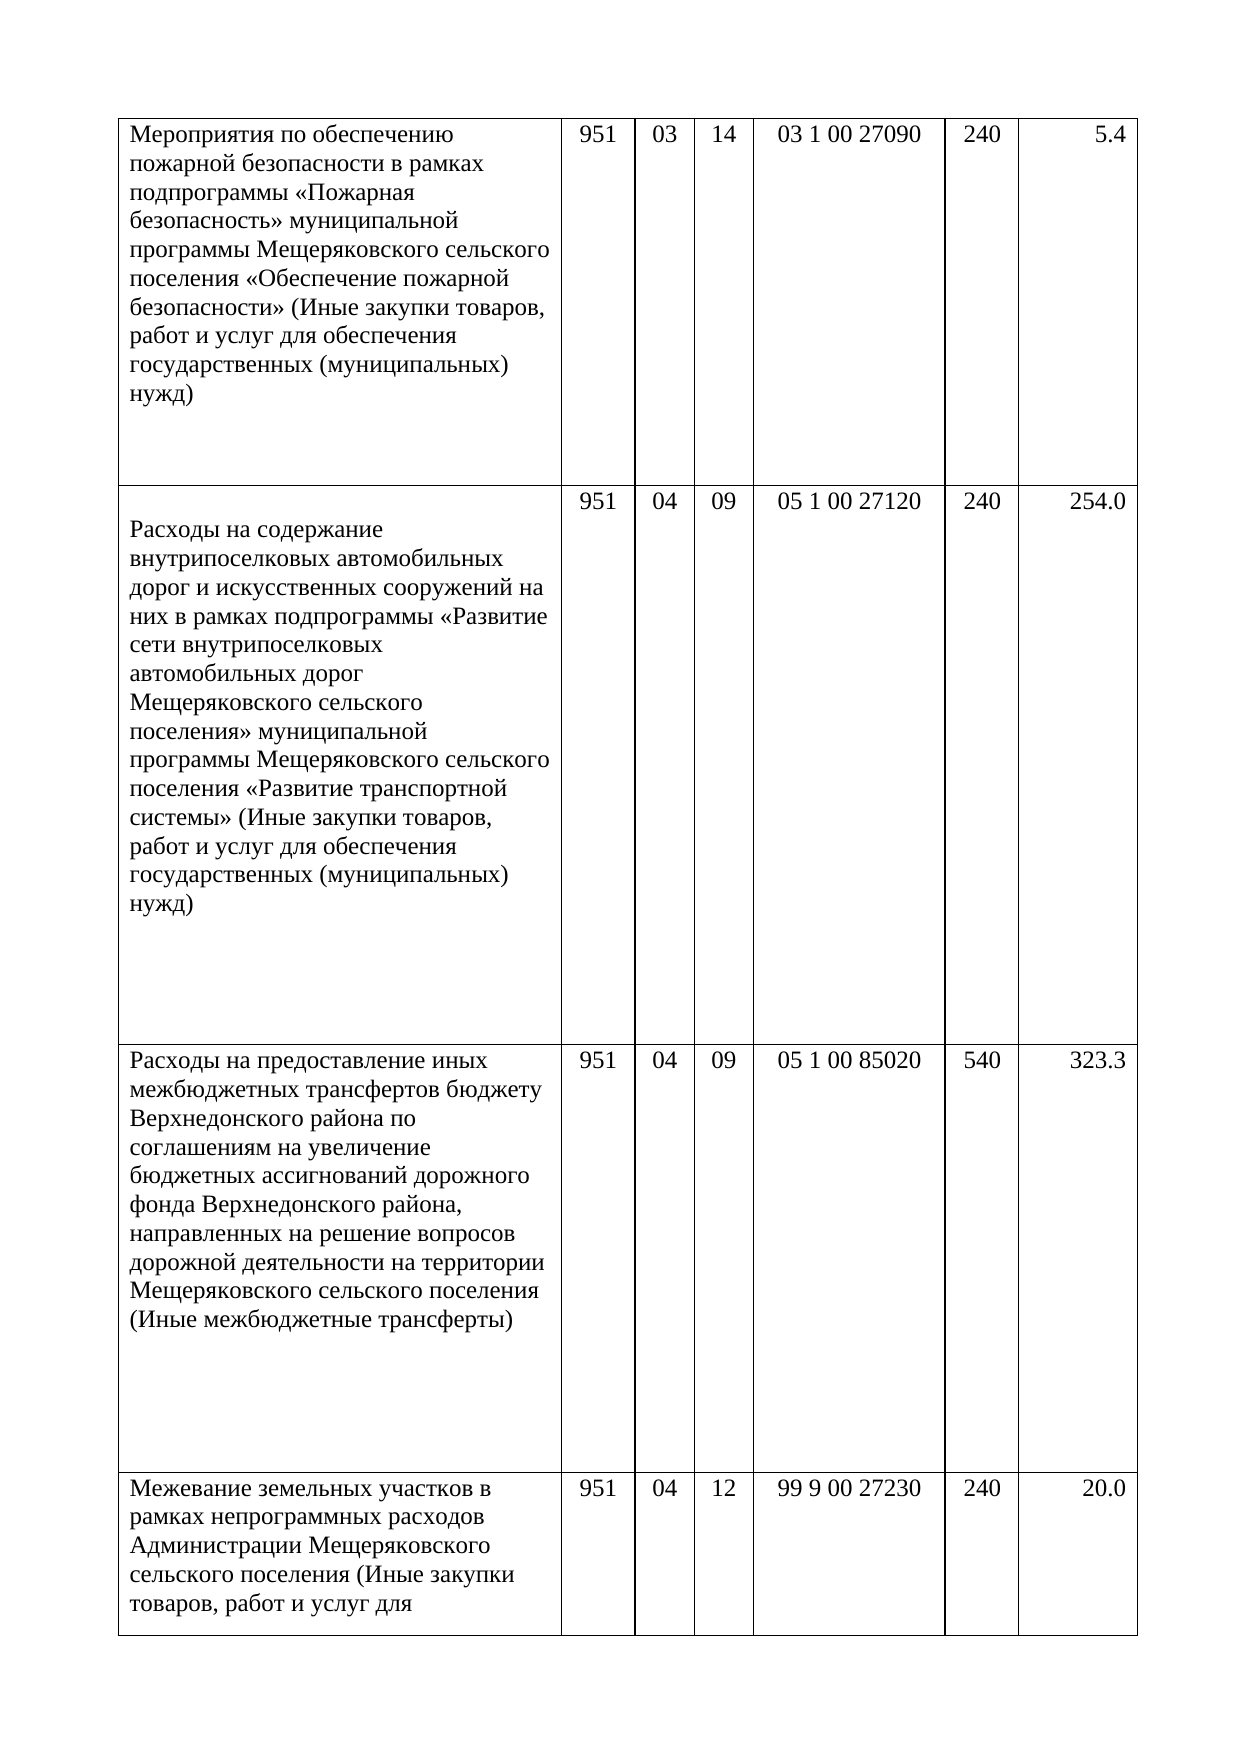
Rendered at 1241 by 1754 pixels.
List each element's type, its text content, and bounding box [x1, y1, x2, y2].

table_cell 04 [636, 486, 694, 1044]
table_cell 240 [946, 119, 1018, 485]
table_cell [119, 1473, 561, 1635]
table_cell 254.0 [1019, 486, 1137, 1044]
table_cell 04 [636, 1473, 694, 1635]
table_cell 09 [695, 486, 753, 1044]
table_cell 12 [695, 1473, 753, 1635]
table_cell Расходы на предоставление иных межбюджетных трансфертов бюджету Верхнедонского района по соглашениям на увеличение бюджетных ассигнований дорожного фонда Верхнедонского района, направленных на решение вопросов дорожной деятельности на территории Мещеряковского сельского поселения (Иные межбюджетные трансферты) [119, 1045, 561, 1472]
table_cell 540 [946, 1045, 1018, 1472]
table_cell 14 [695, 119, 753, 485]
table_cell 951 [562, 1473, 634, 1635]
table_cell 09 [695, 1045, 753, 1472]
table_cell Мероприятия по обеспечению пожарной безопасности в рамках подпрограммы «Пожарная безопасность» муниципальной программы Мещеряковского сельского поселения «Обеспечение пожарной безопасности» (Иные закупки товаров, работ и услуг для обеспечения государственных (муниципальных) нужд) [119, 119, 561, 485]
table_cell 323.3 [1019, 1045, 1137, 1472]
table_cell 951 [562, 486, 634, 1044]
table_cell 03 1 00 27090 [754, 119, 944, 485]
table_cell 05 1 00 85020 [754, 1045, 944, 1472]
table_cell 99 9 00 27230 [754, 1473, 944, 1635]
table_cell 240 [946, 486, 1018, 1044]
table_cell 20.0 [1019, 1473, 1137, 1635]
table_cell 03 [636, 119, 694, 485]
table_cell 04 [636, 1045, 694, 1472]
table_cell 5.4 [1019, 119, 1137, 485]
table_cell 951 [562, 1045, 634, 1472]
table_cell 05 1 00 27120 [754, 486, 944, 1044]
table_cell 240 [946, 1473, 1018, 1635]
table_cell 951 [562, 119, 634, 485]
table_cell Расходы на содержание внутрипоселковых автомобильных дорог и искусственных сооружений на них в рамках подпрограммы «Развитие сети внутрипоселковых автомобильных дорог Мещеряковского сельского поселения» муниципальной программы Мещеряковского сельского поселения «Развитие транспортной системы» (Иные закупки товаров, работ и услуг для обеспечения государственных (муниципальных) нужд) [119, 486, 561, 1044]
